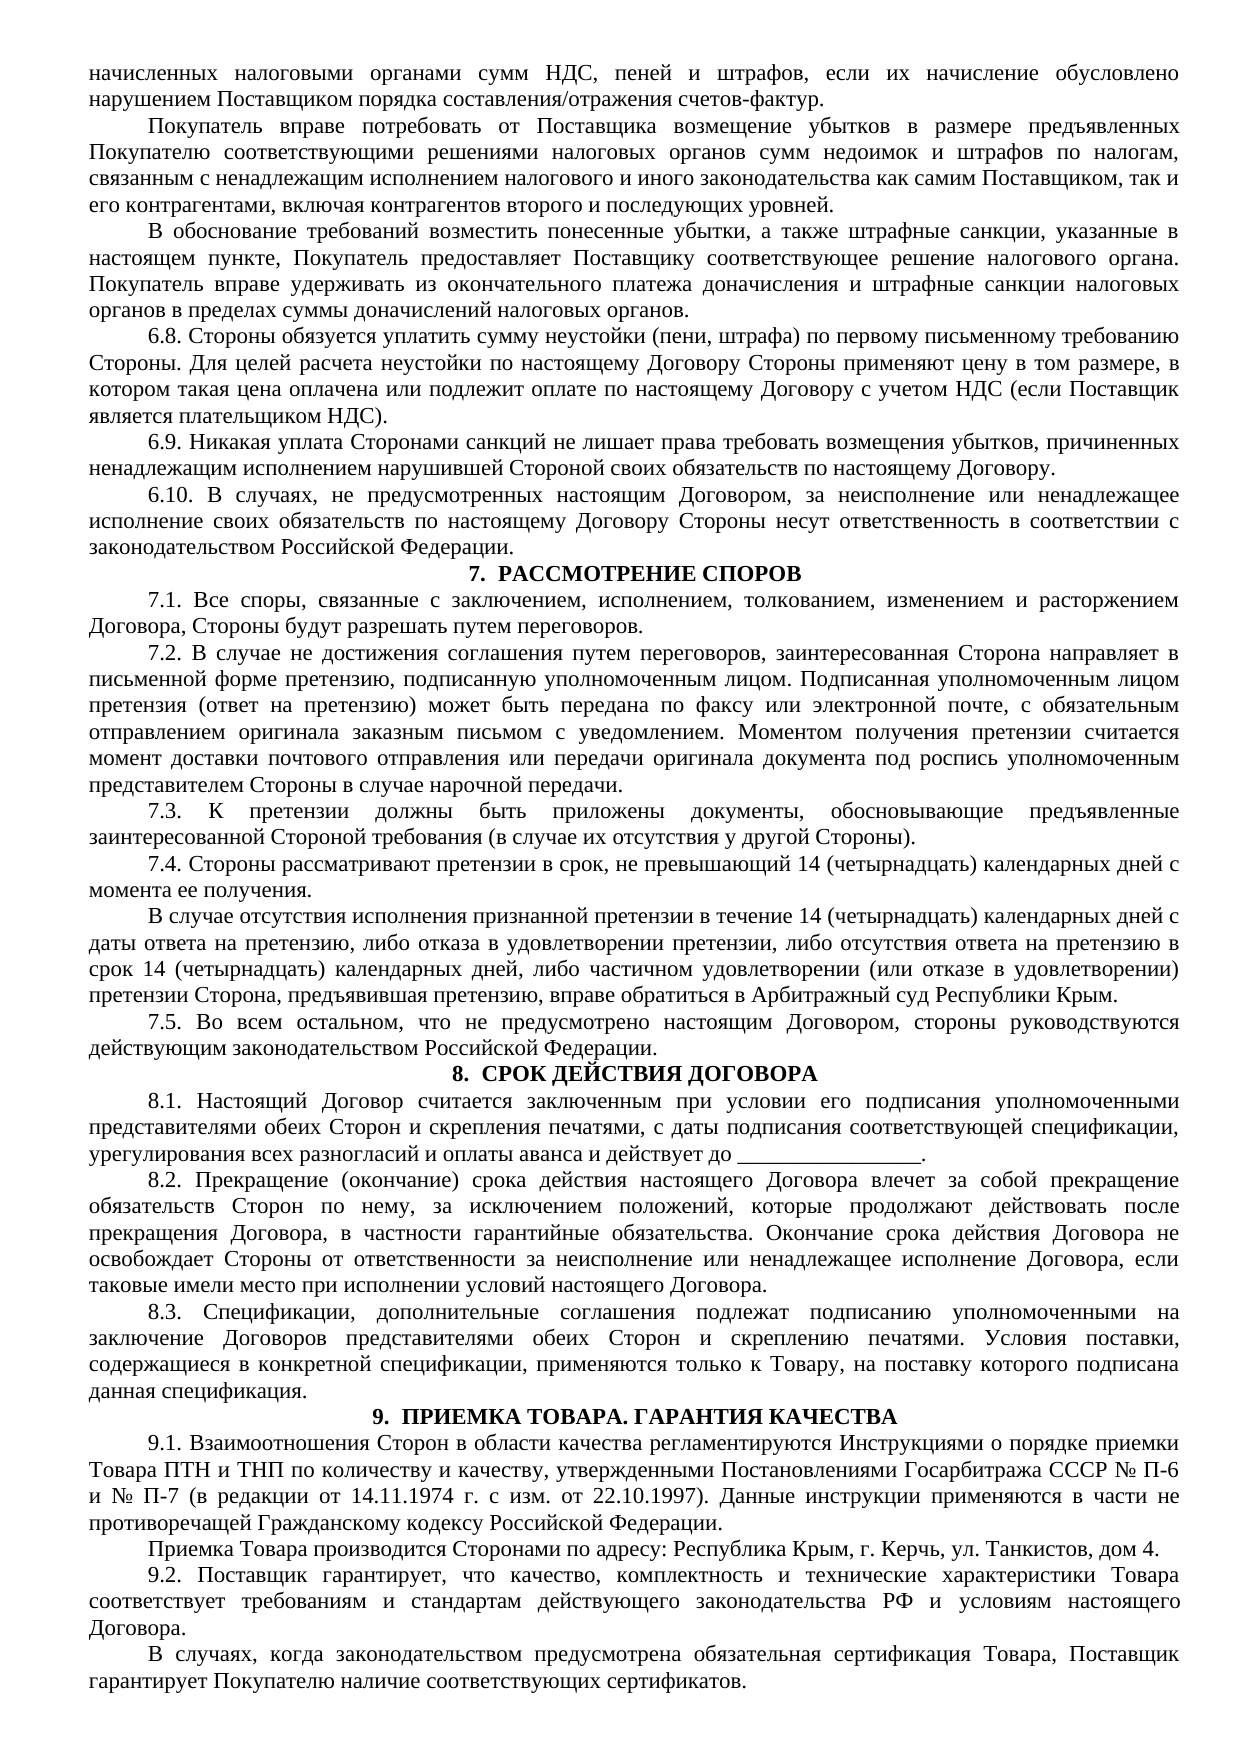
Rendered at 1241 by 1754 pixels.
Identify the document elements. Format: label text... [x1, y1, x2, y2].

text 7.2. В случае не достижения соглашения путем переговоров, заинтересованная Сторона направляет в письменной форме претензию, подписанную уполномоченным лицом. Подписанная уполномоченным лицом претензия (ответ на претензию) может быть передана по факсу или электронной почте, с обязательным отправлением оригинала заказным письмом с уведомлением. Моментом получения претензии считается момент доставки почтового отправления или передачи оригинала документа под роспись уполномоченным представителем Стороны в случае нарочной передачи. [89, 639, 1181, 797]
list СРОК ДЕЙСТВИЯ ДОГОВОРА [89, 1061, 1181, 1087]
text 6.10. В случаях, не предусмотренных настоящим Договором, за неисполнение или ненадлежащее исполнение своих обязательств по настоящему Договору Стороны несут ответственность в соответствии с законодательством Российской Федерации. [89, 481, 1181, 560]
text 7.5. Во всем остальном, что не предусмотрено настоящим Договором, стороны руководствуются действующим законодательством Российской Федерации. [89, 1008, 1181, 1061]
text 8.3. Спецификации, дополнительные соглашения подлежат подписанию уполномоченными на заключение Договоров представителями обеих Сторон и скреплению печатями. Условия поставки, содержащиеся в конкретной спецификации, применяются только к Товару, на поставку которого подписана данная спецификация. [89, 1298, 1181, 1403]
text Покупатель вправе потребовать от Поставщика возмещение убытков в размере предъявленных Покупателю соответствующими решениями налоговых органов сумм недоимок и штрафов по налогам, связанным с ненадлежащим исполнением налогового и иного законодательства как самим Поставщиком, так и его контрагентами, включая контрагентов второго и последующих уровней. [89, 112, 1181, 217]
list ПРИЕМКА ТОВАРА. ГАРАНТИЯ КАЧЕСТВА [89, 1403, 1181, 1429]
text 7.1. Все споры, связанные с заключением, исполнением, толкованием, изменением и расторжением Договора, Стороны будут разрешать путем переговоров. [89, 586, 1181, 639]
text В случаях, когда законодательством предусмотрена обязательная сертификация Товара, Поставщик гарантирует Покупателю наличие соответствующих сертификатов. [89, 1640, 1181, 1693]
text В обоснование требований возместить понесенные убытки, а также штрафные санкции, указанные в настоящем пункте, Покупатель предоставляет Поставщику соответствующее решение налогового органа. Покупатель вправе удерживать из окончательного платежа доначисления и штрафные санкции налоговых органов в пределах суммы доначислений налоговых органов. [89, 217, 1181, 323]
text 9.2. Поставщик гарантирует, что качество, комплектность и технические характеристики Товара соответствует требованиям и стандартам действующего законодательства РФ и условиям настоящего Договора. [89, 1561, 1181, 1640]
text 8.2. Прекращение (окончание) срока действия настоящего Договора влечет за собой прекращение обязательств Сторон по нему, за исключением положений, которые продолжают действовать после прекращения Договора, в частности гарантийные обязательства. Окончание срока действия Договора не освобождает Стороны от ответственности за неисполнение или ненадлежащее исполнение Договора, если таковые имели место при исполнении условий настоящего Договора. [89, 1166, 1181, 1298]
text 9.1. Взаимоотношения Сторон в области качества регламентируются Инструкциями о порядке приемки Товара ПТН и ТНП по количеству и качеству, утвержденными Постановлениями Госарбитража СССР № П-6 и № П-7 (в редакции от 14.11.1974 г. с изм. от 22.10.1997). Данные инструкции применяются в части не противоречащей Гражданскому кодексу Российской Федерации. [89, 1429, 1181, 1535]
list РАССМОТРЕНИЕ СПОРОВ [89, 560, 1181, 586]
text 6.8. Стороны обязуется уплатить сумму неустойки (пени, штрафа) по первому письменному требованию Стороны. Для целей расчета неустойки по настоящему Договору Стороны применяют цену в том размере, в котором такая цена оплачена или подлежит оплате по настоящему Договору с учетом НДС (если Поставщик является плательщиком НДС). [89, 323, 1181, 428]
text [89, 59, 1181, 112]
text 6.9. Никакая уплата Сторонами санкций не лишает права требовать возмещения убытков, причиненных ненадлежащим исполнением нарушившей Стороной своих обязательств по настоящему Договору. [89, 428, 1181, 481]
text 8.1. Настоящий Договор считается заключенным при условии его подписания уполномоченными представителями обеих Сторон и скрепления печатями, с даты подписания соответствующей спецификации, урегулирования всех разногласий и оплаты аванса и действует до ________________. [89, 1087, 1181, 1166]
text Приемка Товара производится Сторонами по адресу: Республика Крым, г. Керчь, ул. Танкистов, дом 4. [89, 1535, 1181, 1561]
text В случае отсутствия исполнения признанной претензии в течение 14 (четырнадцать) календарных дней с даты ответа на претензию, либо отказа в удовлетворении претензии, либо отсутствия ответа на претензию в срок 14 (четырнадцать) календарных дней, либо частичном удовлетворении (или отказе в удовлетворении) претензии Сторона, предъявившая претензию, вправе обратиться в Арбитражный суд Республики Крым. [89, 902, 1181, 1008]
text 7.3. К претензии должны быть приложены документы, обосновывающие предъявленные заинтересованной Стороной требования (в случае их отсутствия у другой Стороны). [89, 797, 1181, 850]
text 7.4. Стороны рассматривают претензии в срок, не превышающий 14 (четырнадцать) календарных дней с момента ее получения. [89, 850, 1181, 902]
